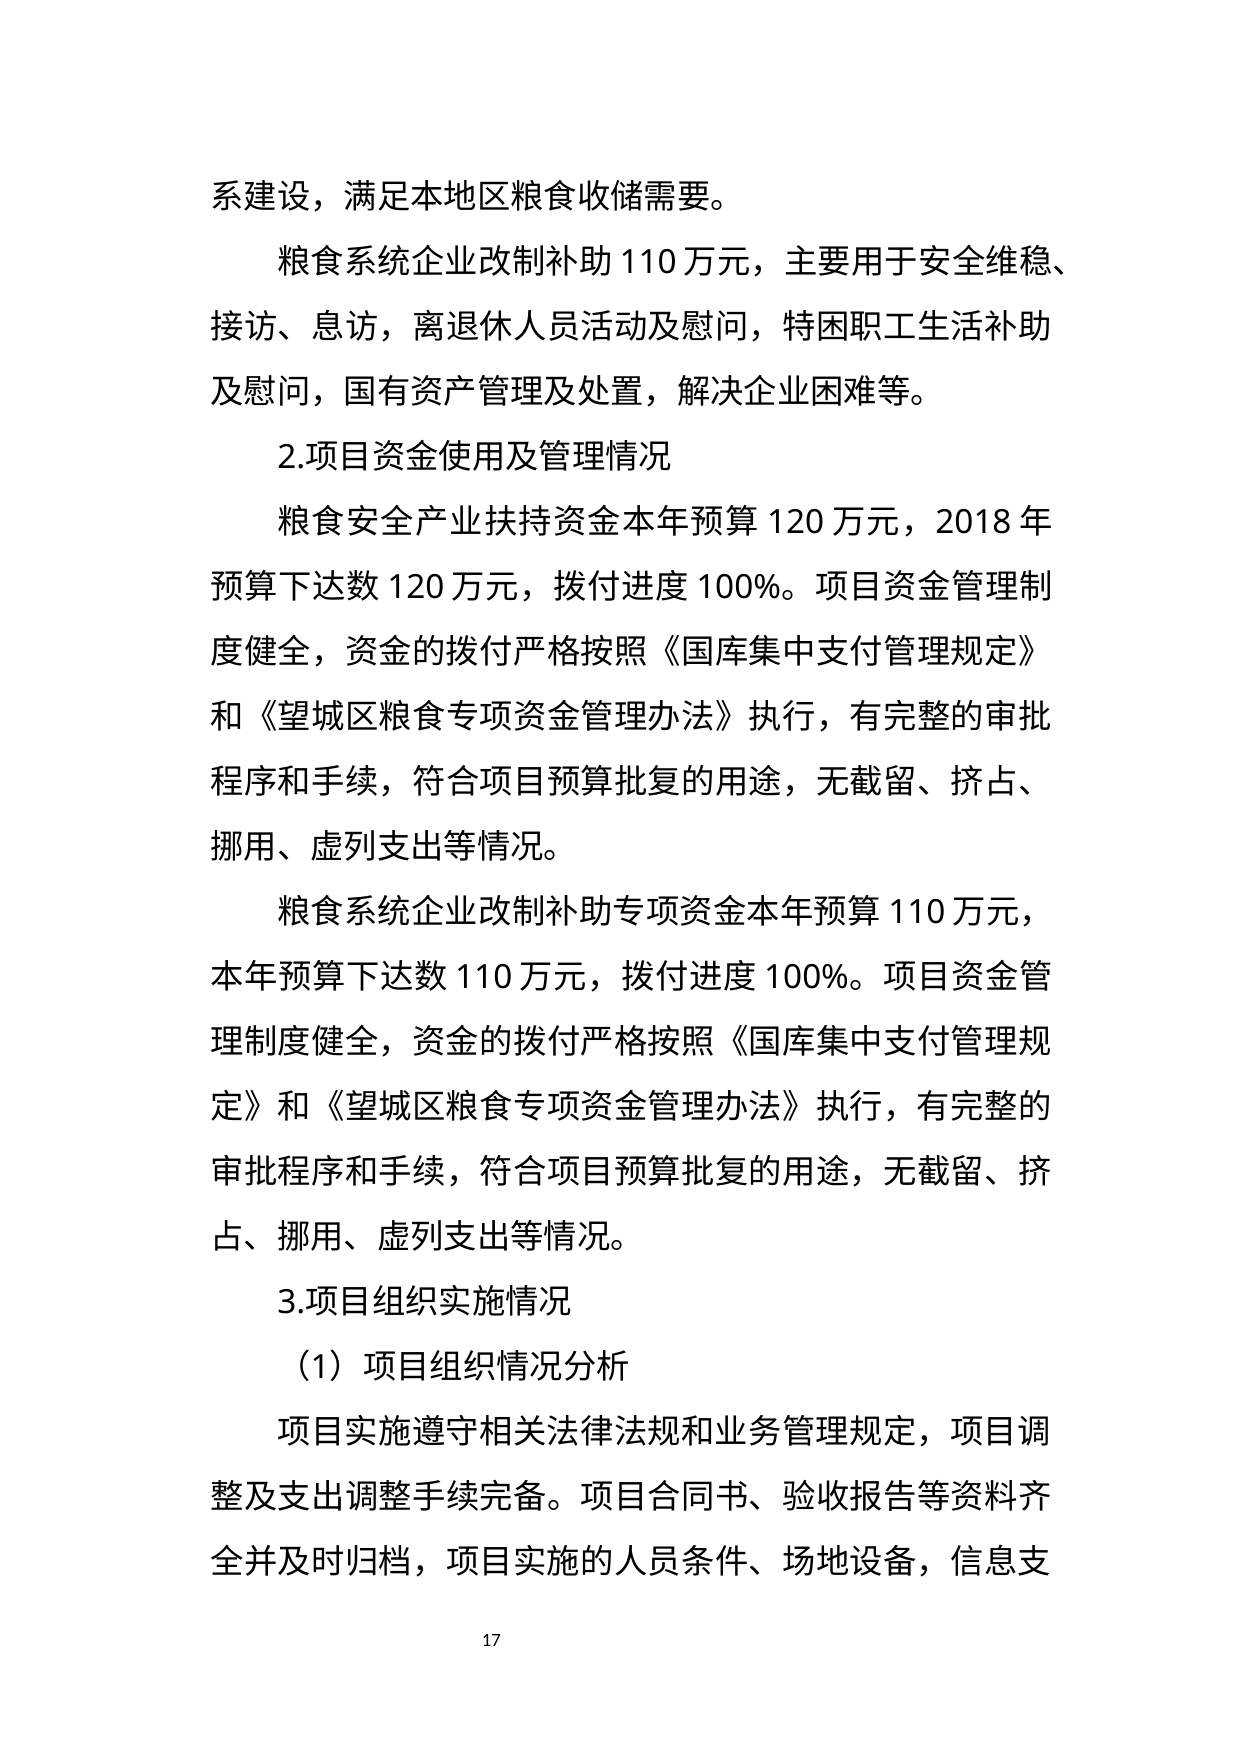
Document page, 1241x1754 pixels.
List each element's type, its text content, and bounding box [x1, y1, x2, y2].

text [210, 162, 1053, 227]
text （1）项目组织情况分析 [210, 1332, 1053, 1397]
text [210, 1397, 1053, 1592]
text 粮食系统企业改制补助110万元，主要用于安全维稳、接访、息访，离退休人员活动及慰问，特困职工生活补助及慰问，国有资产管理及处置，解决企业困难等。 [210, 227, 1053, 422]
text 2.项目资金使用及管理情况 [210, 422, 1053, 487]
text 粮食系统企业改制补助专项资金本年预算110万元，本年预算下达数110万元，拨付进度100%。项目资金管理制度健全，资金的拨付严格按照《国库集中支付管理规定》和《望城区粮食专项资金管理办法》执行，有完整的审批程序和手续，符合项目预算批复的用途，无截留、挤占、挪用、虚列支出等情况。 [210, 877, 1053, 1267]
text 粮食安全产业扶持资金本年预算120万元，2018年预算下达数120万元，拨付进度100%。项目资金管理制度健全，资金的拨付严格按照《国库集中支付管理规定》和《望城区粮食专项资金管理办法》执行，有完整的审批程序和手续，符合项目预算批复的用途，无截留、挤占、挪用、虚列支出等情况。 [210, 487, 1053, 877]
text 3.项目组织实施情况 [210, 1267, 1053, 1332]
